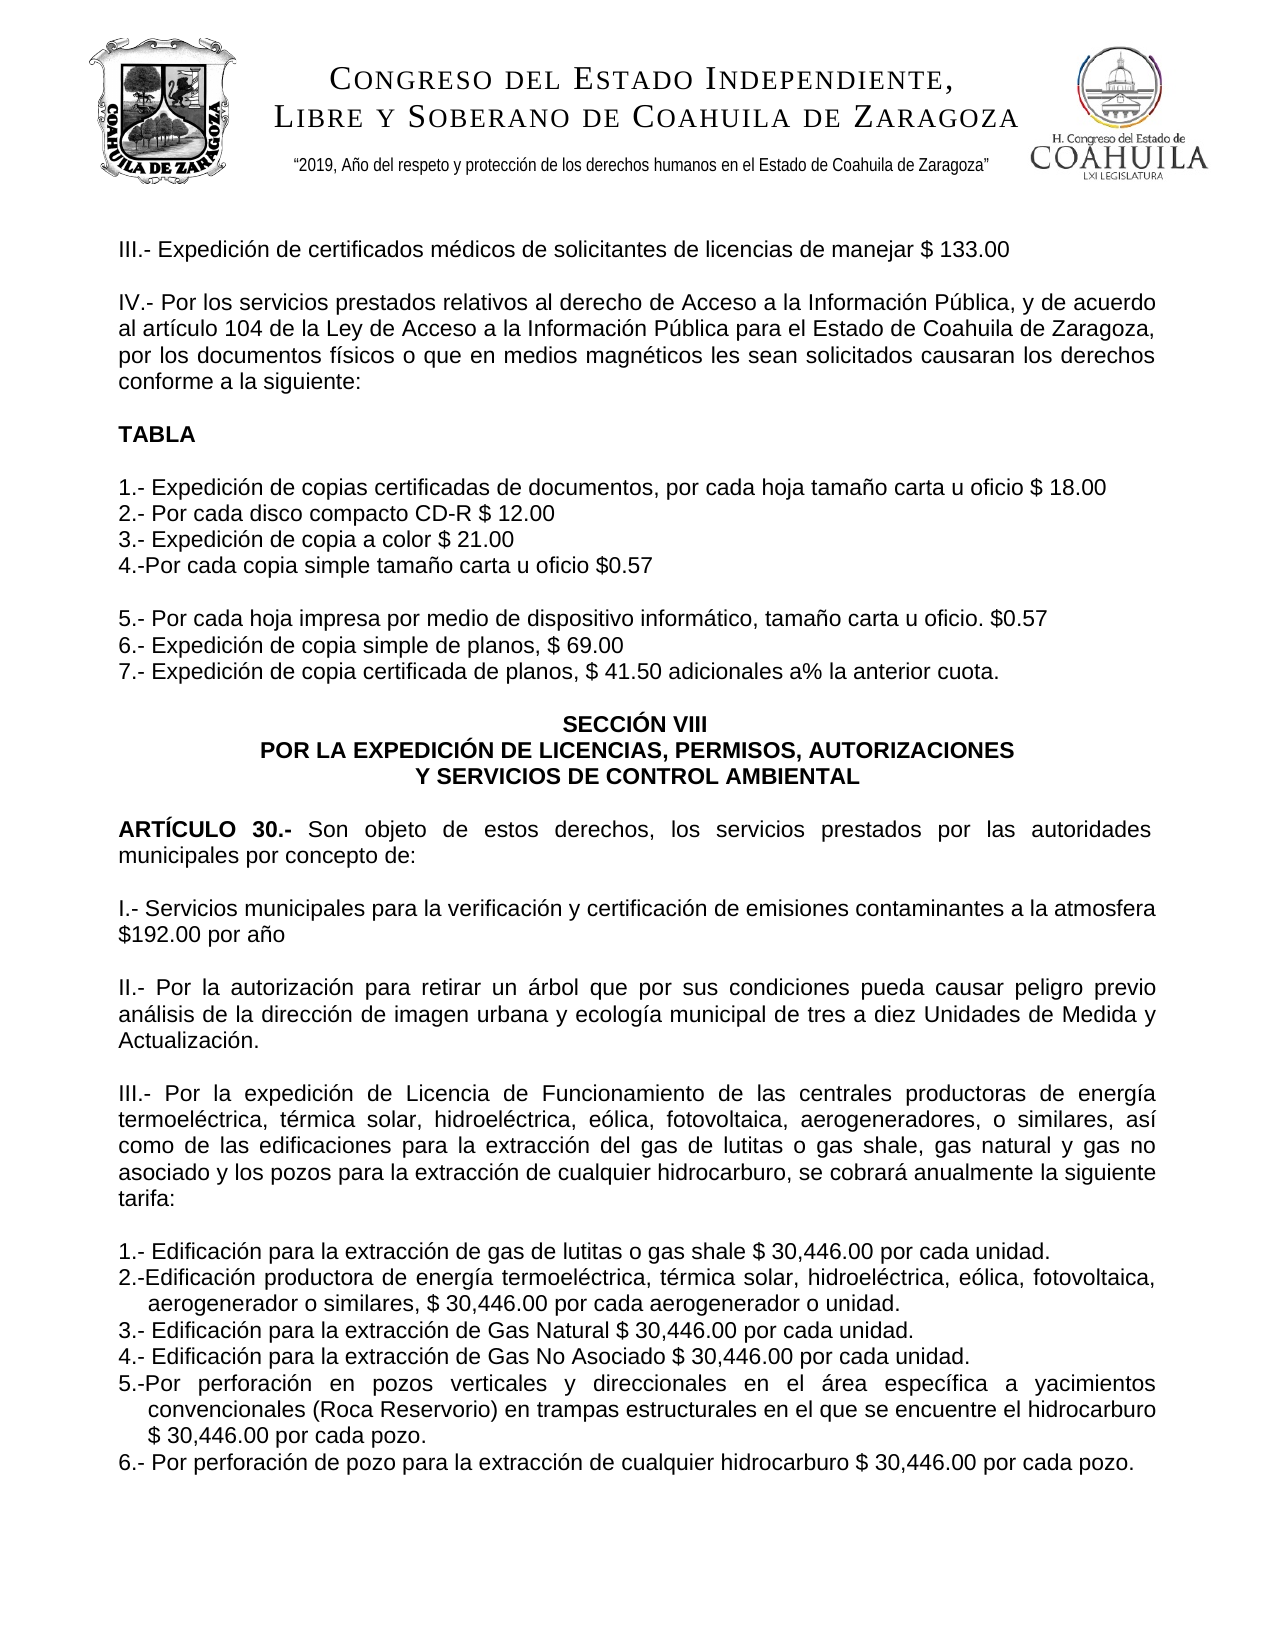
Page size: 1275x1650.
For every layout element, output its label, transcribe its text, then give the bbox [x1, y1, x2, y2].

text 3.- Edificación para la extracción de Gas Natural $ 30,446.00 por cada unidad. [118, 1317, 1157, 1343]
text POR LA EXPEDICIÓN DE LICENCIAS, PERMISOS, AUTORIZACIONES [118, 737, 1157, 763]
text 6.- Por perforación de pozo para la extracción de cualquier hidrocarburo $ 30,446.00 por cada pozo. [118, 1448, 1157, 1475]
text 1.- Expedición de copias certificadas de documentos, por cada hoja tamaño carta u oficio $ 18.00 [118, 473, 1157, 500]
text 7.- Expedición de copia certificada de planos, $ 41.50 adicionales a% la anterior cuota. [118, 658, 1157, 684]
text II.- Por la autorización para retirar un árbol que por sus condiciones pueda causar peligro previo análisis de la dirección de imagen urbana y ecología municipal de tres a diez Unidades de Medida y Actualización. [118, 974, 1157, 1053]
picture [88, 38, 237, 184]
text 5.- Por cada hoja impresa por medio de dispositivo informático, tamaño carta u oficio. $0.57 [118, 605, 1157, 632]
text 2.-Edificación productora de energía termoeléctrica, térmica solar, hidroeléctrica, eólica, fotovoltaica, aerogenerador o similares, $ 30,446.00 por cada aerogenerador o unidad. [118, 1264, 1157, 1317]
text 6.- Expedición de copia simple de planos, $ 69.00 [118, 632, 1157, 658]
text I.- Servicios municipales para la verificación y certificación de emisiones contaminantes a la atmosfera $192.00 por año [118, 895, 1157, 948]
text 2.- Por cada disco compacto CD-R $ 12.00 [118, 500, 1157, 526]
text IV.- Por los servicios prestados relativos al derecho de Acceso a la Información Pública, y de acuerdo al artículo 104 de la Ley de Acceso a la Información Pública para el Estado de Coahuila de Zaragoza, por los documentos físicos o que en medios magnéticos les sean solicitados causaran los derechos conforme a la siguiente: [118, 289, 1157, 394]
text 1.- Edificación para la extracción de gas de lutitas o gas shale $ 30,446.00 por cada unidad. [118, 1238, 1157, 1264]
text III.- Expedición de certificados médicos de solicitantes de licencias de manejar $ 133.00 [118, 236, 1152, 263]
picture [1020, 40, 1214, 185]
text 3.- Expedición de copia a color $ 21.00 [118, 526, 1157, 552]
text 4.-Por cada copia simple tamaño carta u oficio $0.57 [118, 552, 1157, 579]
text Y SERVICIOS DE CONTROL AMBIENTAL [118, 763, 1157, 790]
text 5.-Por perforación en pozos verticales y direccionales en el área específica a yacimientos convencionales (Roca Reservorio) en trampas estructurales en el que se encuentre el hidrocarburo $ 30,446.00 por cada pozo. [118, 1369, 1157, 1448]
text ARTÍCULO 30.- Son objeto de estos derechos, los servicios prestados por las autoridades municipales por concepto de: [118, 816, 1152, 869]
text TABLA [118, 421, 1157, 447]
text III.- Por la expedición de Licencia de Funcionamiento de las centrales productoras de energía termoeléctrica, térmica solar, hidroeléctrica, eólica, fotovoltaica, aerogeneradores, o similares, así como de las edificaciones para la extracción del gas de lutitas o gas shale, gas natural y gas no asociado y los pozos para la extracción de cualquier hidrocarburo, se cobrará anualmente la siguiente tarifa: [118, 1079, 1157, 1211]
text SECCIÓN VIII [118, 711, 1152, 737]
text 4.- Edificación para la extracción de Gas No Asociado $ 30,446.00 por cada unidad. [118, 1343, 1157, 1369]
